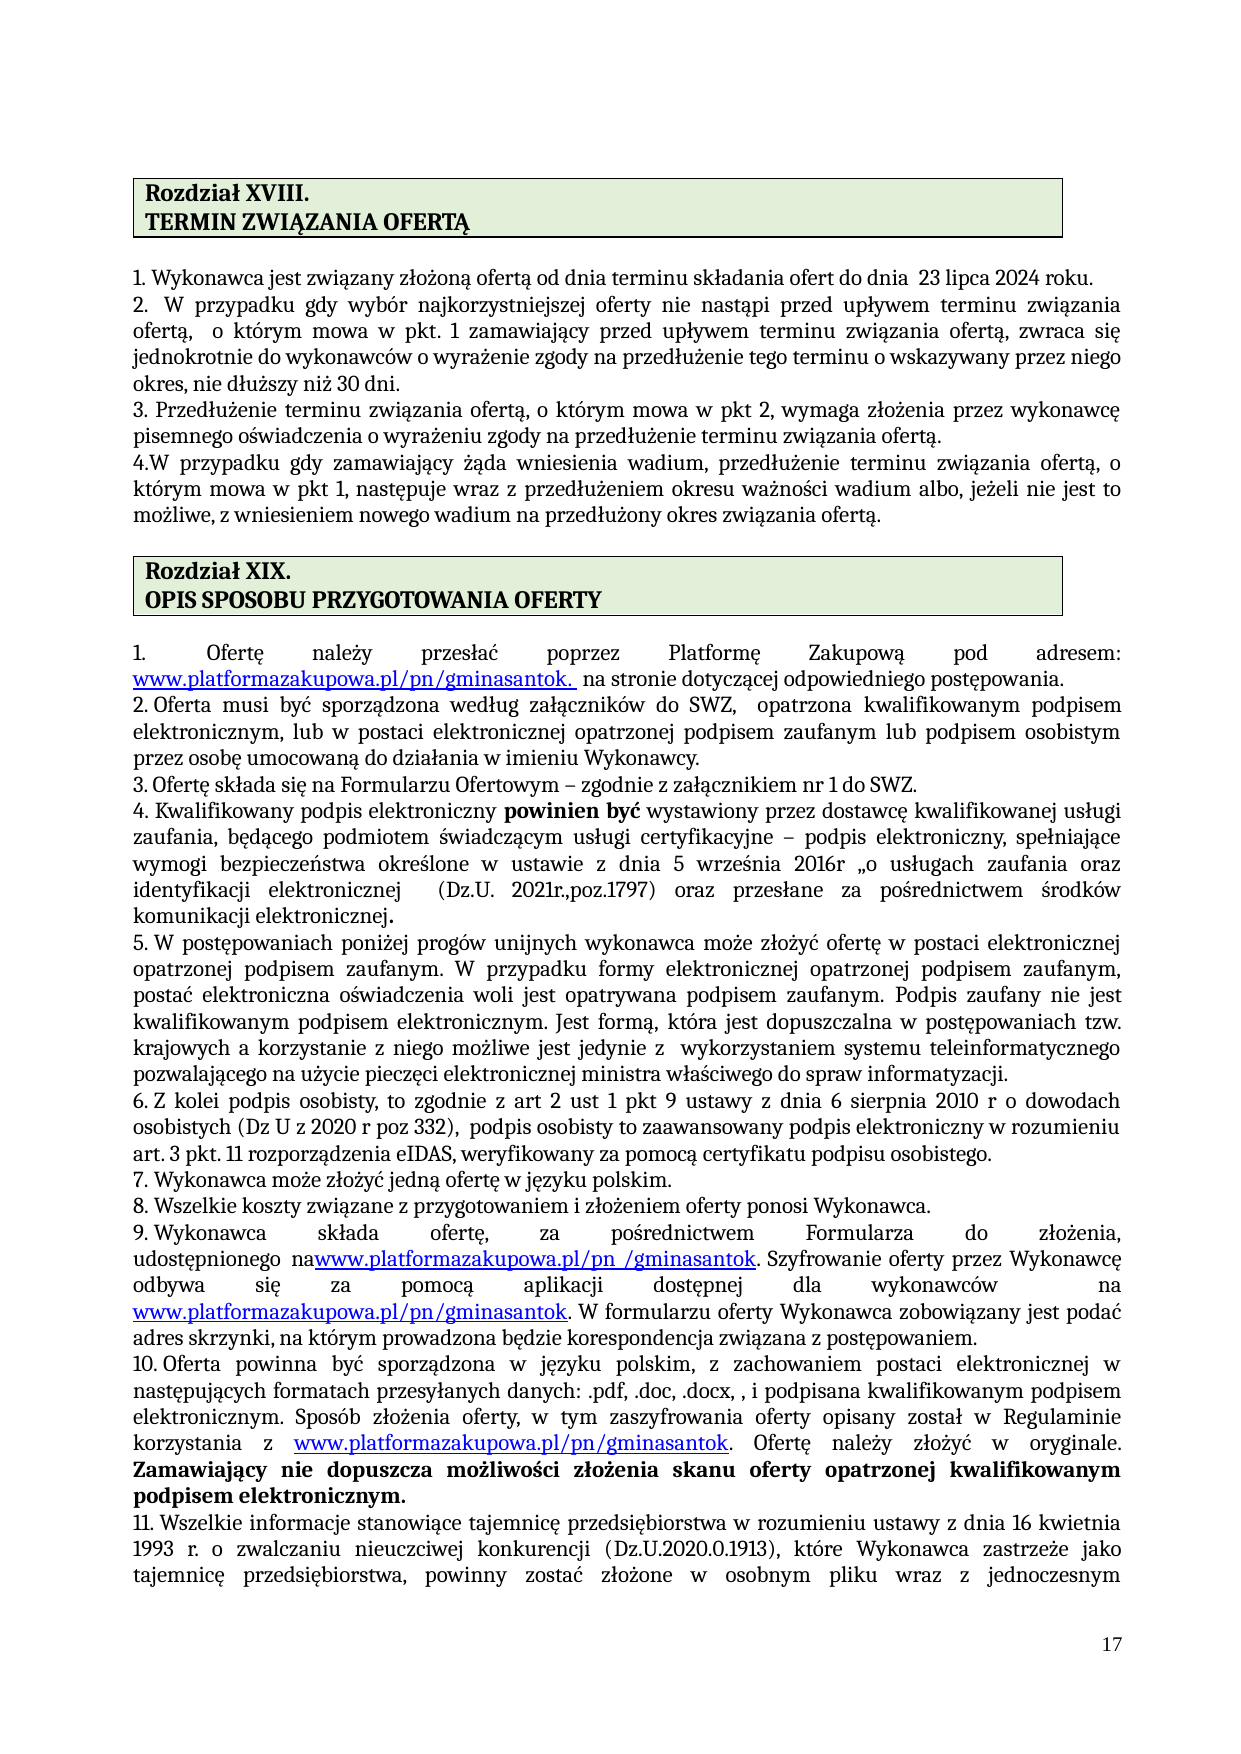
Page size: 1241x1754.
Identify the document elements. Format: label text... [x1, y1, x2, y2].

text 3. Przedłużenie terminu związania ofertą, o którym mowa w pkt 2, wymaga złożenia przez wykonawcę pisemnego oświadczenia o wyrażeniu zgody na przedłużenie terminu związania ofertą. [133, 397, 1122, 449]
text 2. Oferta musi być sporządzona według załączników do SWZ, opatrzona kwalifikowanym podpisem elektronicznym, lub w postaci elektronicznej opatrzonej podpisem zaufanym lub podpisem osobistym przez osobę umocowaną do działania w imieniu Wykonawcy. [133, 692, 1122, 771]
text 2. W przypadku gdy wybór najkorzystniejszej oferty nie nastąpi przed upływem terminu związania ofertą, o którym mowa w pkt. 1 zamawiający przed upływem terminu związania ofertą, zwraca się jednokrotnie do wykonawców o wyrażenie zgody na przedłużenie tego terminu o wskazywany przez niego okres, nie dłuższy niż 30 dni. [133, 291, 1122, 397]
text 10. Oferta powinna być sporządzona w języku polskim, z zachowaniem postaci elektronicznej w następujących formatach przesyłanych danych: .pdf, .doc, .docx, , i podpisana kwalifikowanym podpisem elektronicznym. Sposób złożenia oferty, w tym zaszyfrowania oferty opisany został w Regulaminie korzystania z www.platformazakupowa.pl/pn/gminasantok. Ofertę należy złożyć w oryginale. Zamawiający nie dopuszcza możliwości złożenia skanu oferty opatrzonej kwalifikowanym podpisem elektronicznym. [133, 1351, 1122, 1509]
text 4.W przypadku gdy zamawiający żąda wniesienia wadium, przedłużenie terminu związania ofertą, o którym mowa w pkt 1, następuje wraz z przedłużeniem okresu ważności wadium albo, jeżeli nie jest to możliwe, z wniesieniem nowego wadium na przedłużony okres związania ofertą. [133, 449, 1122, 528]
text 3. Ofertę składa się na Formularzu Ofertowym – zgodnie z załącznikiem nr 1 do SWZ. [133, 771, 1122, 798]
list Ofertę należy przesłać poprzez Platformę Zakupową pod adresem: www.platformazakupowa.pl/pn/gminasantok. na stronie dotyczącej odpowiedniego postępowania. [133, 639, 1122, 692]
text 5. W postępowaniach poniżej progów unijnych wykonawca może złożyć ofertę w postaci elektronicznej opatrzonej podpisem zaufanym. W przypadku formy elektronicznej opatrzonej podpisem zaufanym, postać elektroniczna oświadczenia woli jest opatrywana podpisem zaufanym. Podpis zaufany nie jest kwalifikowanym podpisem elektronicznym. Jest formą, która jest dopuszczalna w postępowaniach tzw. krajowych a korzystanie z niego możliwe jest jedynie z wykorzystaniem systemu teleinformatycznego pozwalającego na użycie pieczęci elektronicznej ministra właściwego do spraw informatyzacji. [133, 929, 1122, 1088]
text 6. Z kolei podpis osobisty, to zgodnie z art 2 ust 1 pkt 9 ustawy z dnia 6 sierpnia 2010 r o dowodach osobistych (Dz U z 2020 r poz 332), podpis osobisty to zaawansowany podpis elektroniczny w rozumieniu art. 3 pkt. 11 rozporządzenia eIDAS, weryfikowany za pomocą certyfikatu podpisu osobistego. [133, 1088, 1122, 1167]
text 4. Kwalifikowany podpis elektroniczny powinien być wystawiony przez dostawcę kwalifikowanej usługi zaufania, będącego podmiotem świadczącym usługi certyfikacyjne – podpis elektroniczny, spełniające wymogi bezpieczeństwa określone w ustawie z dnia 5 września 2016r „o usługach zaufania oraz identyfikacji elektronicznej (Dz.U. 2021r.,poz.1797) oraz przesłane za pośrednictwem środków komunikacji elektronicznej. [133, 798, 1122, 929]
text 9. Wykonawca składa ofertę, za pośrednictwem Formularza do złożenia, udostępnionego nawww.platformazakupowa.pl/pn /gminasantok. Szyfrowanie oferty przez Wykonawcę odbywa się za pomocą aplikacji dostępnej dla wykonawców na www.platformazakupowa.pl/pn/gminasantok. W formularzu oferty Wykonawca zobowiązany jest podać adres skrzynki, na którym prowadzona będzie korespondencja związana z postępowaniem. [133, 1219, 1122, 1351]
text 1. Wykonawca jest związany złożoną ofertą od dnia terminu składania ofert do dnia 23 lipca 2024 roku. [133, 265, 1122, 291]
table_header Rozdział XVIII. TERMIN ZWIĄZANIA OFERTĄ [134, 179, 1062, 236]
text 7. Wykonawca może złożyć jedną ofertę w języku polskim. [133, 1167, 1122, 1193]
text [133, 1509, 1122, 1588]
table_header Rozdział XIX. OPIS SPOSOBU PRZYGOTOWANIA OFERTY [134, 557, 1062, 614]
text 8. Wszelkie koszty związane z przygotowaniem i złożeniem oferty ponosi Wykonawca. [133, 1193, 1122, 1219]
